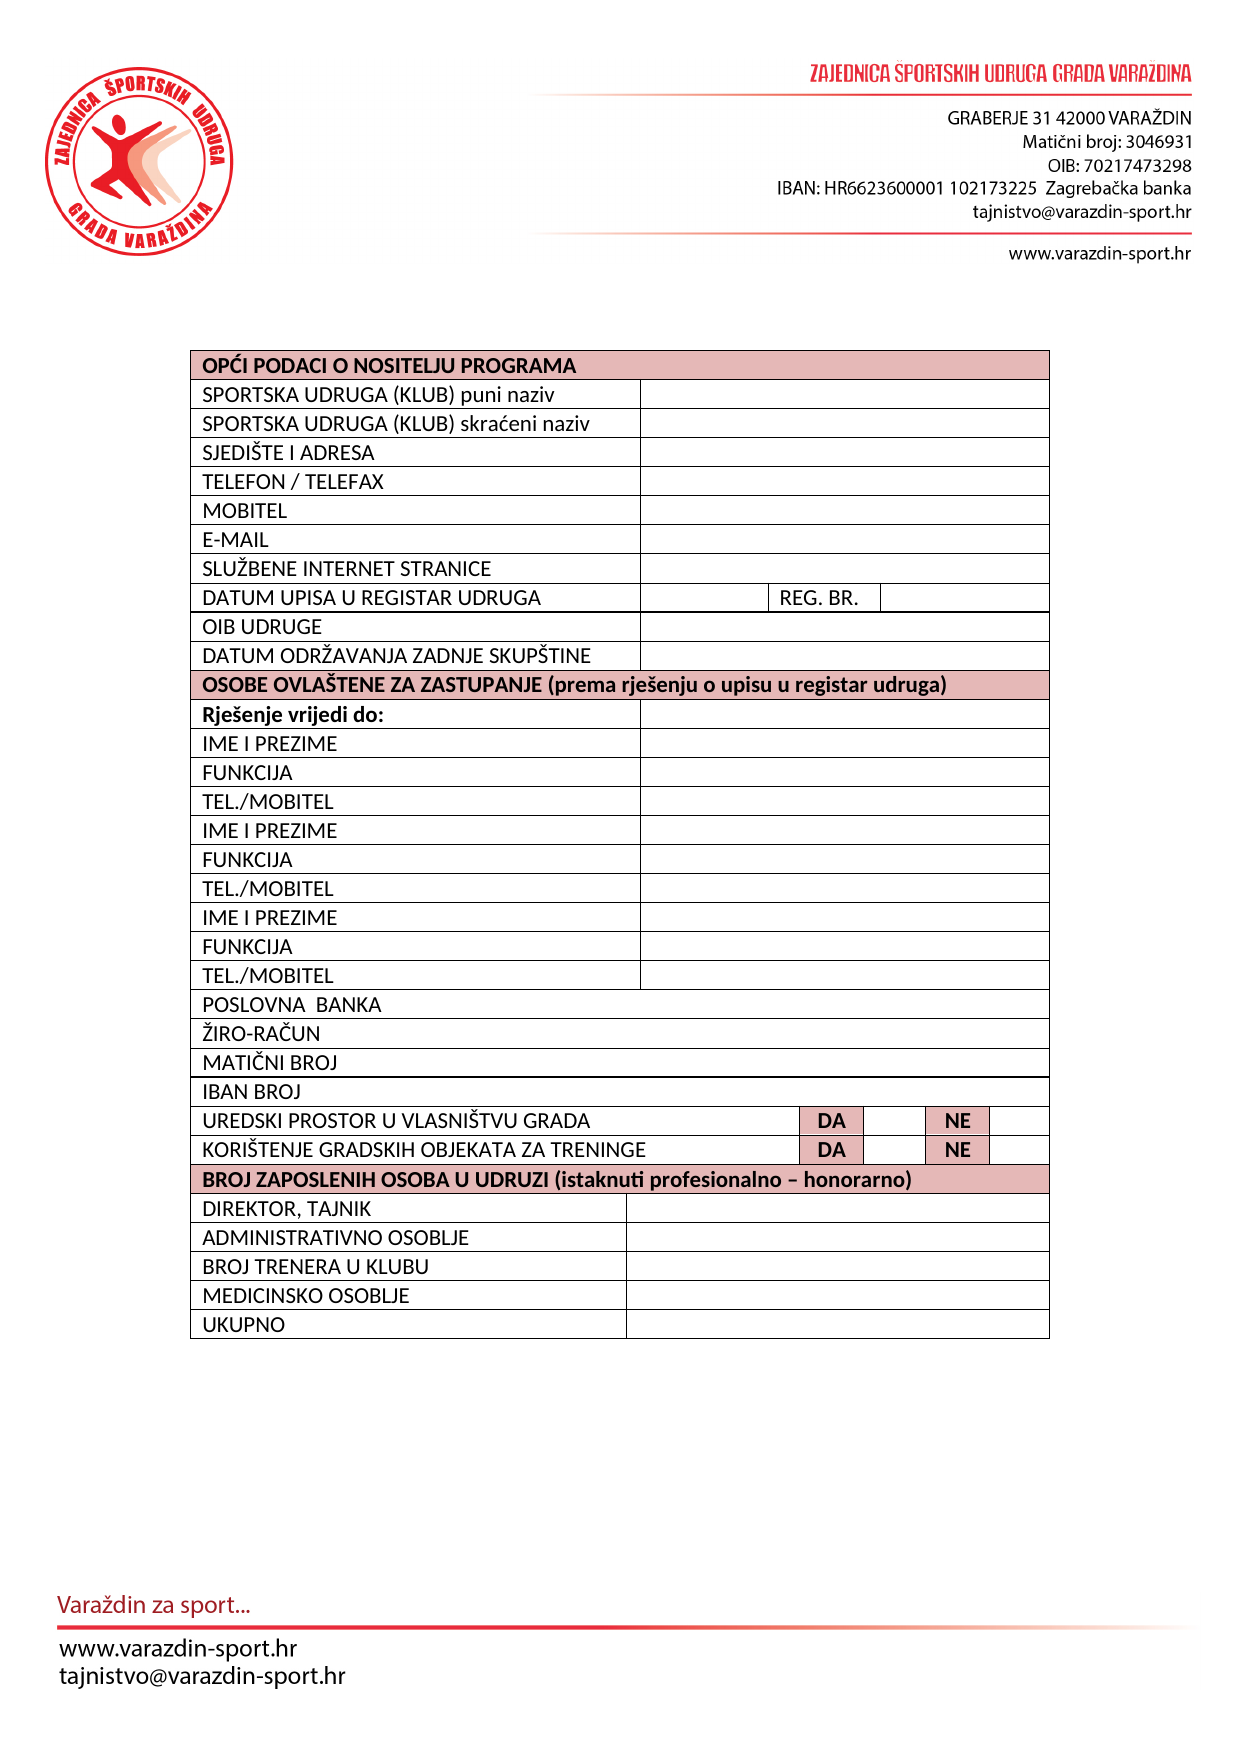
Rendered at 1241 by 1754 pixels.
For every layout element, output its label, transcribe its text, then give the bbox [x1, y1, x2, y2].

table_cell SPORTSKA UDRUGA (KLUB) skraćeni naziv [191, 409, 640, 437]
table_cell DATUM UPISA U REGISTAR UDRUGA [191, 584, 640, 611]
table_cell Rješenje vrijedi do: [191, 700, 640, 728]
table_cell [641, 961, 1049, 989]
table_cell TELEFON / TELEFAX [191, 467, 640, 495]
table_cell [641, 729, 1049, 757]
table_cell [864, 1107, 925, 1134]
table_header OPĆI PODACI O NOSITELJU PROGRAMA [191, 351, 1049, 379]
table_cell POSLOVNA BANKA [191, 990, 1049, 1018]
table_cell UKUPNO [191, 1310, 626, 1338]
table_cell ŽIRO-RAČUN [191, 1019, 1049, 1047]
table_cell [641, 787, 1049, 815]
table_cell MOBITEL [191, 496, 640, 524]
table_cell [641, 874, 1049, 902]
table_cell SLUŽBENE INTERNET STRANICE [191, 554, 640, 582]
table_cell IME I PREZIME [191, 903, 640, 931]
table_cell IME I PREZIME [191, 816, 640, 844]
picture [55, 1592, 1201, 1690]
table_cell SJEDIŠTE I ADRESA [191, 438, 640, 466]
table_cell MATIČNI BROJ [191, 1049, 1049, 1076]
picture [45, 58, 1194, 264]
table_cell TEL./MOBITEL [191, 874, 640, 902]
table_cell ADMINISTRATIVNO OSOBLJE [191, 1223, 626, 1251]
table_cell [641, 409, 1049, 437]
table_cell [864, 1136, 925, 1164]
table_cell BROJ TRENERA U KLUBU [191, 1252, 626, 1280]
table_cell [641, 642, 1049, 669]
table_cell [627, 1310, 1049, 1338]
table_cell TEL./MOBITEL [191, 961, 640, 989]
table_cell [641, 467, 1049, 495]
table_cell [641, 380, 1049, 408]
table_cell BROJ ZAPOSLENIH OSOBA U UDRUZI (istaknuti profesionalno – honorarno) [191, 1165, 1049, 1193]
table_cell SPORTSKA UDRUGA (KLUB) puni naziv [191, 380, 640, 408]
table_cell [641, 816, 1049, 844]
table_cell [627, 1252, 1049, 1280]
table_cell [641, 845, 1049, 873]
table_cell [627, 1223, 1049, 1251]
table_cell [641, 554, 1049, 582]
table_cell FUNKCIJA [191, 932, 640, 960]
table_cell NE [926, 1107, 989, 1134]
table_cell UREDSKI PROSTOR U VLASNIŠTVU GRADA [191, 1107, 799, 1134]
table_cell [627, 1194, 1049, 1222]
table_cell [641, 758, 1049, 786]
table_cell [627, 1281, 1049, 1309]
table_cell [641, 584, 768, 611]
table_cell FUNKCIJA [191, 758, 640, 786]
table_cell [641, 903, 1049, 931]
table_cell DATUM ODRŽAVANJA ZADNJE SKUPŠTINE [191, 642, 640, 669]
table_cell OSOBE OVLAŠTENE ZA ZASTUPANJE (prema rješenju o upisu u registar udruga) [191, 671, 1049, 699]
table_cell KORIŠTENJE GRADSKIH OBJEKATA ZA TRENINGE [191, 1136, 799, 1164]
table_cell FUNKCIJA [191, 845, 640, 873]
table_cell DA [800, 1136, 863, 1164]
table_cell TEL./MOBITEL [191, 787, 640, 815]
table_cell E-MAIL [191, 525, 640, 553]
table_cell REG. BR. [769, 584, 880, 611]
table_cell OIB UDRUGE [191, 613, 640, 641]
table_cell [990, 1136, 1049, 1164]
table_cell [641, 613, 1049, 641]
table_cell [641, 700, 1049, 728]
table_cell [641, 525, 1049, 553]
table_cell [641, 932, 1049, 960]
table_cell [641, 438, 1049, 466]
table_cell [641, 496, 1049, 524]
table_cell MEDICINSKO OSOBLJE [191, 1281, 626, 1309]
table_cell DIREKTOR, TAJNIK [191, 1194, 626, 1222]
table_cell [990, 1107, 1049, 1134]
table_cell [881, 584, 1049, 611]
table_cell DA [800, 1107, 863, 1134]
table_cell NE [926, 1136, 989, 1164]
table_cell IBAN BROJ [191, 1078, 1049, 1106]
table_cell IME I PREZIME [191, 729, 640, 757]
